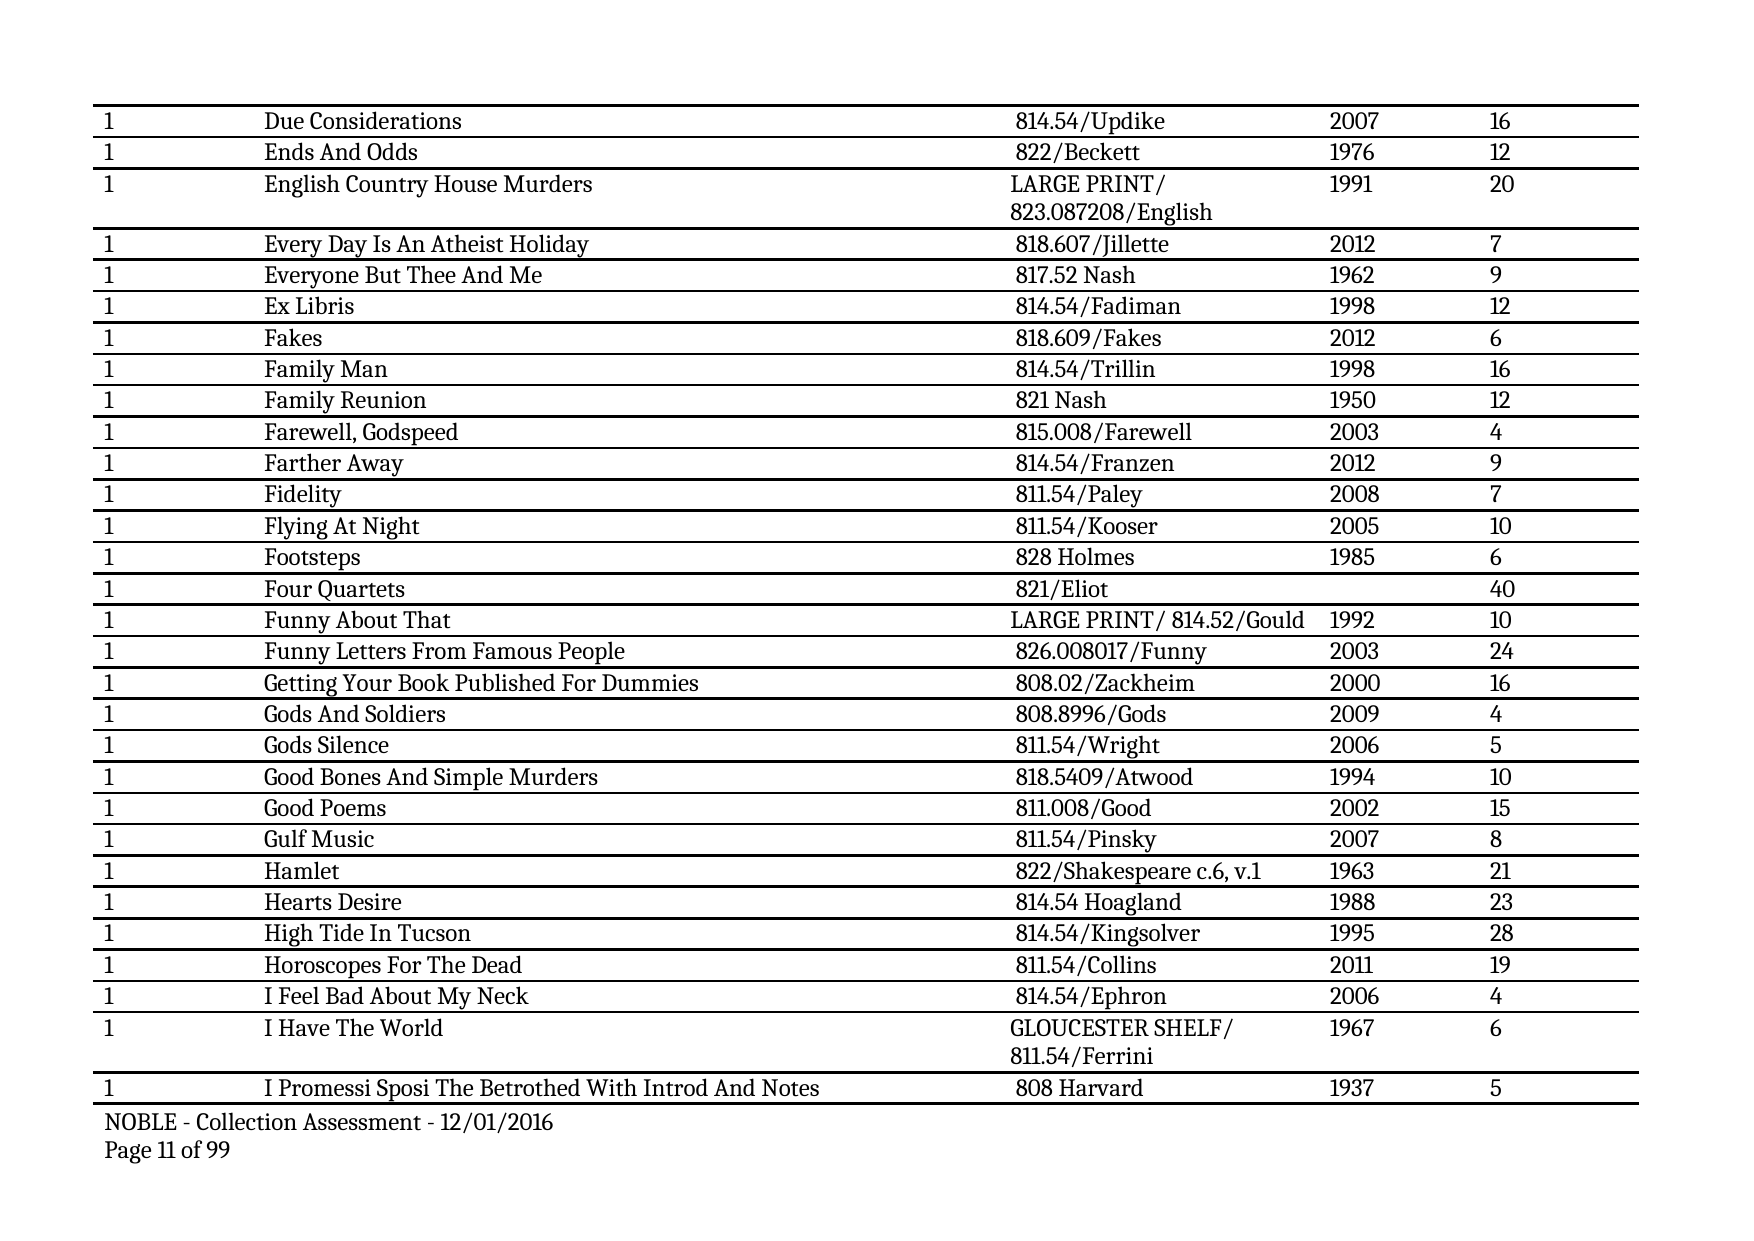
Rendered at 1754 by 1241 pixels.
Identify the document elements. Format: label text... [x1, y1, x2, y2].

table_cell 1 [93, 920, 253, 948]
table_cell 826.008017/Funny [999, 637, 1319, 666]
table_cell 12 [1479, 292, 1638, 321]
table_cell 1 [93, 857, 253, 885]
table_cell 1967 [1319, 1013, 1478, 1071]
table_cell 1937 [1319, 1074, 1478, 1102]
table_cell 1 [93, 543, 253, 572]
table_cell 828 Holmes [999, 543, 1319, 572]
table_cell 1 [93, 230, 253, 258]
table_cell 1 [93, 481, 253, 509]
table_cell 815.008/Farewell [999, 418, 1319, 446]
table_cell 1 [93, 606, 253, 634]
table_cell 2008 [1319, 481, 1478, 509]
table_cell Ends And Odds [253, 138, 999, 167]
table_cell 1 [93, 700, 253, 729]
table_cell 814.54/Trillin [999, 355, 1319, 384]
table_cell 2006 [1319, 982, 1478, 1011]
table_cell 814.54 Hoagland [999, 888, 1319, 917]
table_cell 1 [93, 731, 253, 760]
table_cell 814.54/Kingsolver [999, 920, 1319, 948]
table_cell GLOUCESTER SHELF/ 811.54/Ferrini [999, 1013, 1319, 1071]
table_cell Family Man [253, 355, 999, 384]
table_cell Fakes [253, 324, 999, 352]
table_cell 1 [93, 418, 253, 446]
table_cell 1 [93, 1013, 253, 1071]
table_cell 1994 [1319, 763, 1478, 791]
table_cell 811.54/Paley [999, 481, 1319, 509]
table_cell 6 [1479, 543, 1638, 572]
table_cell 821/Eliot [999, 575, 1319, 603]
table_cell 808.8996/Gods [999, 700, 1319, 729]
table_cell 2003 [1319, 418, 1478, 446]
table_cell 1985 [1319, 543, 1478, 572]
table_cell 4 [1479, 700, 1638, 729]
table_cell 1 [93, 107, 253, 136]
table_cell 9 [1479, 449, 1638, 478]
table_cell 1 [93, 888, 253, 917]
table_cell 1963 [1319, 857, 1478, 885]
table_cell 8 [1479, 825, 1638, 854]
table_cell 1 [93, 951, 253, 979]
table_cell Getting Your Book Published For Dummies [253, 669, 999, 697]
table_cell 16 [1479, 107, 1638, 136]
table_cell Family Reunion [253, 386, 999, 415]
table_cell 10 [1479, 763, 1638, 791]
table_cell 811.54/Pinsky [999, 825, 1319, 854]
table_cell 2005 [1319, 512, 1478, 541]
table_cell 2007 [1319, 107, 1478, 136]
table_cell 15 [1479, 794, 1638, 823]
table_cell 1995 [1319, 920, 1478, 948]
table_cell 1 [93, 669, 253, 697]
table_cell 1 [93, 449, 253, 478]
table_cell 20 [1479, 170, 1638, 227]
table_cell I Feel Bad About My Neck [253, 982, 999, 1011]
table_cell 814.54/Fadiman [999, 292, 1319, 321]
table_cell 1 [93, 794, 253, 823]
table_cell Four Quartets [253, 575, 999, 603]
table_cell Ex Libris [253, 292, 999, 321]
table_cell 821 Nash [999, 386, 1319, 415]
table_cell 40 [1479, 575, 1638, 603]
table_cell 1 [93, 825, 253, 854]
table_cell 16 [1479, 669, 1638, 697]
table_cell 12 [1479, 386, 1638, 415]
table_cell 1 [93, 386, 253, 415]
table_cell 817.52 Nash [999, 261, 1319, 290]
table_cell 814.54/Franzen [999, 449, 1319, 478]
table_cell 818.607/Jillette [999, 230, 1319, 258]
table_cell 6 [1479, 1013, 1638, 1071]
table_cell 2003 [1319, 637, 1478, 666]
table_cell Farther Away [253, 449, 999, 478]
table_cell Gulf Music [253, 825, 999, 854]
table_cell 818.5409/Atwood [999, 763, 1319, 791]
table_cell 808 Harvard [999, 1074, 1319, 1102]
table_cell 28 [1479, 920, 1638, 948]
table_cell 1 [93, 575, 253, 603]
table_cell LARGE PRINT/ 814.52/Gould [999, 606, 1319, 634]
table_cell 811.008/Good [999, 794, 1319, 823]
table_cell Gods And Soldiers [253, 700, 999, 729]
table_cell 6 [1479, 324, 1638, 352]
table_cell 2002 [1319, 794, 1478, 823]
table_cell Funny About That [253, 606, 999, 634]
table_cell 1992 [1319, 606, 1478, 634]
table_cell Good Bones And Simple Murders [253, 763, 999, 791]
table_cell Hamlet [253, 857, 999, 885]
table_cell 1 [93, 637, 253, 666]
table_cell 5 [1479, 1074, 1638, 1102]
table_cell Gods Silence [253, 731, 999, 760]
table_cell Good Poems [253, 794, 999, 823]
table_cell 1976 [1319, 138, 1478, 167]
table_cell 7 [1479, 481, 1638, 509]
table_cell Farewell, Godspeed [253, 418, 999, 446]
table_cell 1 [93, 261, 253, 290]
table_cell Horoscopes For The Dead [253, 951, 999, 979]
table_cell English Country House Murders [253, 170, 999, 227]
table_cell Funny Letters From Famous People [253, 637, 999, 666]
table_cell 2012 [1319, 449, 1478, 478]
table_cell I Have The World [253, 1013, 999, 1071]
table_cell 1 [93, 324, 253, 352]
table_cell Every Day Is An Atheist Holiday [253, 230, 999, 258]
table_cell 1 [93, 170, 253, 227]
table_cell Fidelity [253, 481, 999, 509]
table_cell 1988 [1319, 888, 1478, 917]
table_cell 2012 [1319, 324, 1478, 352]
table_cell 818.609/Fakes [999, 324, 1319, 352]
table_cell 2011 [1319, 951, 1478, 979]
table_cell 10 [1479, 606, 1638, 634]
table_cell 19 [1479, 951, 1638, 979]
table_cell 1 [93, 138, 253, 167]
table_cell 10 [1479, 512, 1638, 541]
table_cell 1 [93, 1074, 253, 1102]
table_cell 4 [1479, 982, 1638, 1011]
table_cell Footsteps [253, 543, 999, 572]
table_cell 21 [1479, 857, 1638, 885]
table_cell 808.02/Zackheim [999, 669, 1319, 697]
table_cell 822/Beckett [999, 138, 1319, 167]
table_cell 2000 [1319, 669, 1478, 697]
table_cell 9 [1479, 261, 1638, 290]
table_cell 12 [1479, 138, 1638, 167]
table_cell Everyone But Thee And Me [253, 261, 999, 290]
table_cell 811.54/Kooser [999, 512, 1319, 541]
table_cell 2007 [1319, 825, 1478, 854]
table_cell 1 [93, 512, 253, 541]
table_cell 4 [1479, 418, 1638, 446]
table_cell 2009 [1319, 700, 1478, 729]
table_cell LARGE PRINT/ 823.087208/English [999, 170, 1319, 227]
table_cell Hearts Desire [253, 888, 999, 917]
table_cell [1319, 575, 1478, 603]
table_cell 1998 [1319, 355, 1478, 384]
table_cell Due Considerations [253, 107, 999, 136]
table_cell 811.54/Wright [999, 731, 1319, 760]
table_cell 822/Shakespeare c.6, v.1 [999, 857, 1319, 885]
table_cell 23 [1479, 888, 1638, 917]
table_cell 24 [1479, 637, 1638, 666]
table_cell 2006 [1319, 731, 1478, 760]
table_cell 814.54/Ephron [999, 982, 1319, 1011]
table_cell 814.54/Updike [999, 107, 1319, 136]
table_cell 811.54/Collins [999, 951, 1319, 979]
table_cell High Tide In Tucson [253, 920, 999, 948]
table_cell Flying At Night [253, 512, 999, 541]
table_cell 1991 [1319, 170, 1478, 227]
table_cell 1962 [1319, 261, 1478, 290]
table_cell 5 [1479, 731, 1638, 760]
table_cell 1950 [1319, 386, 1478, 415]
table_cell 1 [93, 292, 253, 321]
table_cell 2012 [1319, 230, 1478, 258]
table_cell 16 [1479, 355, 1638, 384]
table_cell 1998 [1319, 292, 1478, 321]
table_cell 1 [93, 982, 253, 1011]
table_cell 1 [93, 355, 253, 384]
table_cell I Promessi Sposi The Betrothed With Introd And Notes [253, 1074, 999, 1102]
table_cell 7 [1479, 230, 1638, 258]
table_cell 1 [93, 763, 253, 791]
